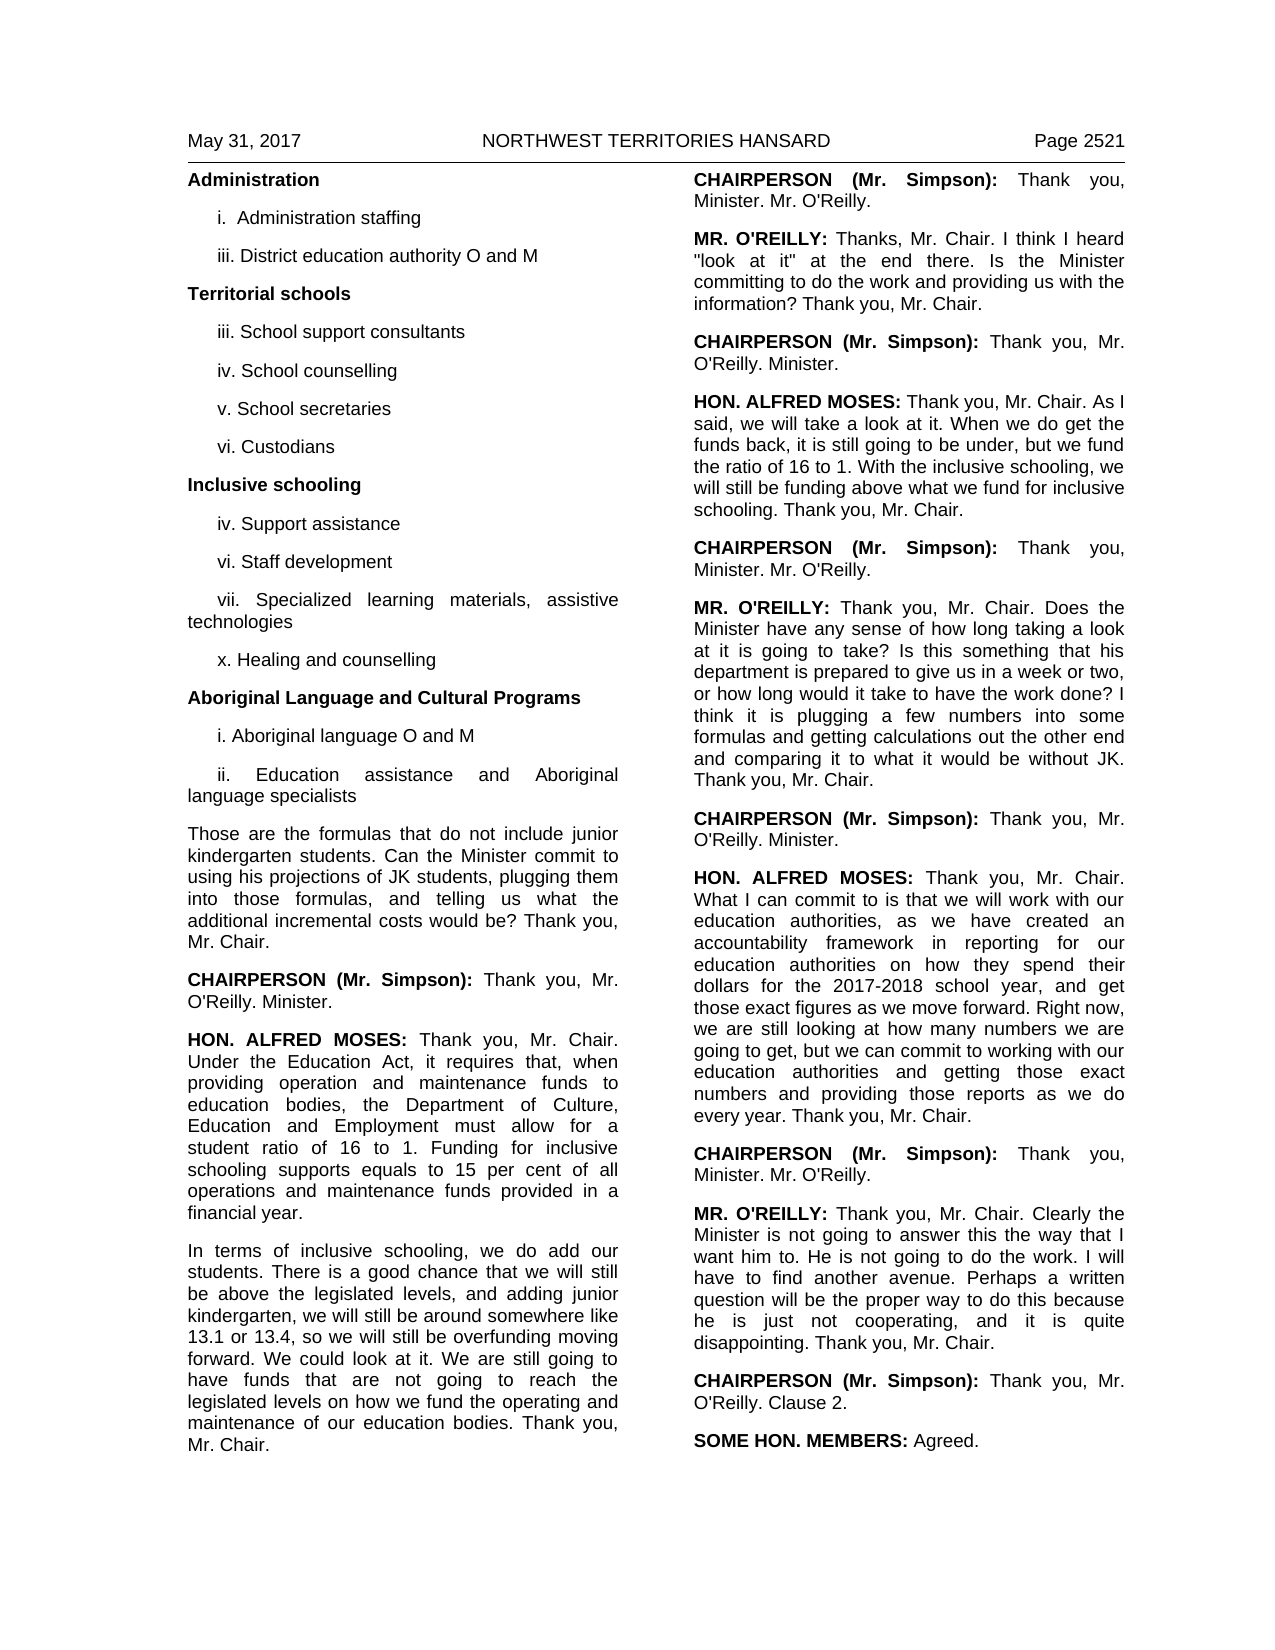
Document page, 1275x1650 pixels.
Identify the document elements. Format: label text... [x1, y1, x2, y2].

text iv. School counselling [187, 359, 619, 381]
text CHAIRPERSON (Mr. Simpson): Thank you, Mr. O'Reilly. Clause 2. [694, 1370, 1125, 1413]
text MR. O'REILLY: Thank you, Mr. Chair. Clearly the Minister is not going to answer this the way that I want him to. He is not going to do the work. I will have to find another avenue. Perhaps a written question will be the proper way to do this because he is just not cooperating, and it is quite disappointing. Thank you, Mr. Chair. [694, 1202, 1125, 1353]
text MR. O'REILLY: Thank you, Mr. Chair. Does the Minister have any sense of how long taking a look at it is going to take? Is this something that his department is prepared to give us in a week or two, or how long would it take to have the work done? I think it is plugging a few numbers into some formulas and getting calculations out the other end and comparing it to what it would be without JK. Thank you, Mr. Chair. [694, 597, 1125, 791]
text Aboriginal Language and Cultural Programs [187, 687, 619, 708]
text iii. School support consultants [187, 321, 619, 343]
text iii. District education authority O and M [187, 245, 619, 266]
text CHAIRPERSON (Mr. Simpson): Thank you, Mr. O'Reilly. Minister. [694, 331, 1125, 374]
text SOME HON. MEMBERS: Agreed. [694, 1430, 1125, 1451]
text i. Aboriginal language O and M [187, 725, 619, 747]
text CHAIRPERSON (Mr. Simpson): Thank you, Mr. O'Reilly. Minister. [187, 969, 619, 1012]
text Inclusive schooling [187, 474, 619, 496]
text iv. Support assistance [187, 512, 619, 534]
text Territorial schools [187, 283, 619, 304]
text HON. ALFRED MOSES: Thank you, Mr. Chair. Under the Education Act, it requires that, when providing operation and maintenance funds to education bodies, the Department of Culture, Education and Employment must allow for a student ratio of 16 to 1. Funding for inclusive schooling supports equals to 15 per cent of all operations and maintenance funds provided in a financial year. [187, 1029, 619, 1223]
text ii. Education assistance and Aboriginal language specialists [187, 763, 619, 806]
text v. School secretaries [187, 398, 619, 419]
text CHAIRPERSON (Mr. Simpson): Thank you, Minister. Mr. O'Reilly. [694, 168, 1125, 211]
text i. Administration staffing [187, 207, 619, 228]
text Those are the formulas that do not include junior kindergarten students. Can the Minister commit to using his projections of JK students, plugging them into those formulas, and telling us what the additional incremental costs would be? Thank you, Mr. Chair. [187, 823, 619, 952]
text CHAIRPERSON (Mr. Simpson): Thank you, Mr. O'Reilly. Minister. [694, 807, 1125, 851]
text MR. O'REILLY: Thanks, Mr. Chair. I think I heard "look at it" at the end there. Is the Minister committing to do the work and providing us with the information? Thank you, Mr. Chair. [694, 228, 1125, 314]
text vii. Specialized learning materials, assistive technologies [187, 589, 619, 632]
text vi. Staff development [187, 551, 619, 572]
text HON. ALFRED MOSES: Thank you, Mr. Chair. What I can commit to is that we will work with our education authorities, as we have created an accountability framework in reporting for our education authorities on how they spend their dollars for the 2017-2018 school year, and get those exact figures as we move forward. Right now, we are still looking at how many numbers we are going to get, but we can commit to working with our education authorities and getting those exact numbers and providing those reports as we do every year. Thank you, Mr. Chair. [694, 867, 1125, 1126]
text In terms of inclusive schooling, we do add our students. There is a good chance that we will still be above the legislated levels, and adding junior kindergarten, we will still be around somewhere like 13.1 or 13.4, so we will still be overfunding moving forward. We could look at it. We are still going to have funds that are not going to reach the legislated levels on how we fund the operating and maintenance of our education bodies. Thank you, Mr. Chair. [187, 1240, 619, 1455]
text CHAIRPERSON (Mr. Simpson): Thank you, Minister. Mr. O'Reilly. [694, 1143, 1125, 1186]
text HON. ALFRED MOSES: Thank you, Mr. Chair. As I said, we will take a look at it. When we do get the funds back, it is still going to be under, but we fund the ratio of 16 to 1. With the inclusive schooling, we will still be funding above what we fund for inclusive schooling. Thank you, Mr. Chair. [694, 391, 1125, 520]
text x. Healing and counselling [187, 649, 619, 670]
text CHAIRPERSON (Mr. Simpson): Thank you, Minister. Mr. O'Reilly. [694, 537, 1125, 580]
text Administration [187, 168, 619, 190]
text vi. Custodians [187, 436, 619, 457]
